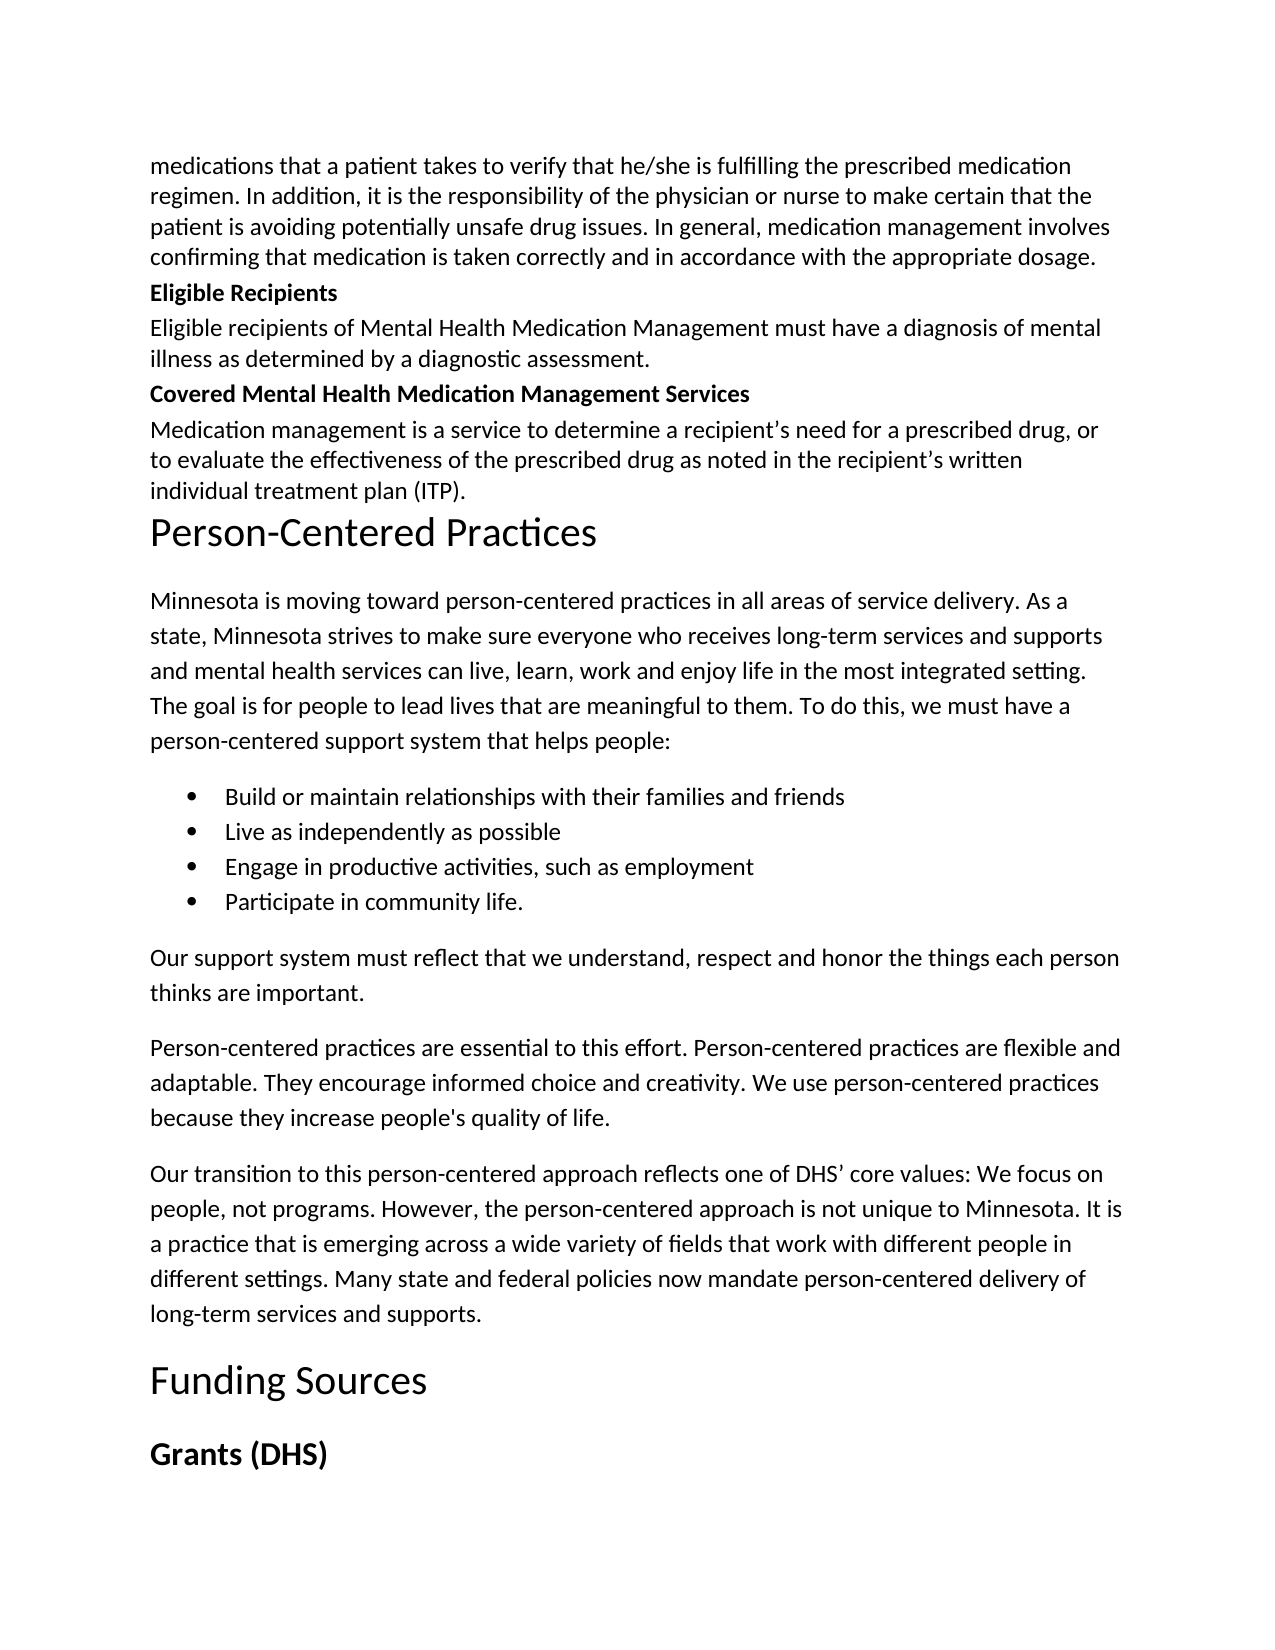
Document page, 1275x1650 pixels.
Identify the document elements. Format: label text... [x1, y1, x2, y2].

text Person-Centered Practices [150, 907, 1125, 958]
text Medication Management [150, 384, 1125, 424]
list Live as independently as possible [187, 1217, 1125, 1248]
text Community intervention may be provided as a crisis service when needed. When provided in the context of crisis response services, community intervention may be used to educate the recipient’s family and significant others on mental illness and ways to support the recipient. [150, 287, 1125, 379]
list Engage in productive activities, such as employment [187, 1252, 1125, 1283]
list Participate in community life. [187, 1287, 1125, 1318]
text Covered Mental Health Medication Management Services [150, 780, 1125, 811]
text Authorization is not required for crisis assessment, stabilization and intervention [150, 216, 1125, 247]
text Our support system must reflect that we understand, respect and honor the things each person thinks are important. [150, 1343, 1125, 1409]
text Minnesota is moving toward person-centered practices in all areas of service delivery. As a state, Minnesota strives to make sure everyone who receives long-term services and supports and mental health services can live, learn, work and enjoy life in the most integrated setting. The goal is for people to lead lives that are meaningful to them. To do this, we must have a person-centered support system that helps people: [150, 986, 1125, 1157]
text Community Intervention [150, 252, 1125, 282]
list Written explanation of why the recipient needs more time and the anticipated outcome [234, 150, 1125, 211]
text Eligible recipients of Mental Health Medication Management must have a diagnosis of mental illness as determined by a diagnostic assessment. [150, 714, 1125, 775]
text Medication management is a service to determine a recipient’s need for a prescribed drug, or to evaluate the effectiveness of the prescribed drug as noted in the recipient’s written individual treatment plan (ITP). [150, 816, 1125, 907]
text Eligible Recipients [150, 678, 1125, 709]
list Build or maintain relationships with their families and friends [187, 1182, 1125, 1213]
text Medication management determines the need for or the effectiveness of the medication prescribed for the treatment of a client’s symptoms of mental illness. Medication management for mental health is the prescription, administration, and review of medications and their side effects for the treatment of mental illness. It also involves the monitoring of prescription medications that a patient takes to verify that he/she is fulfilling the prescribed medication regimen. In addition, it is the responsibility of the physician or nurse to make certain that the patient is avoiding potentially unsafe drug issues. In general, medication management involves confirming that medication is taken correctly and in accordance with the appropriate dosage. [150, 429, 1125, 673]
